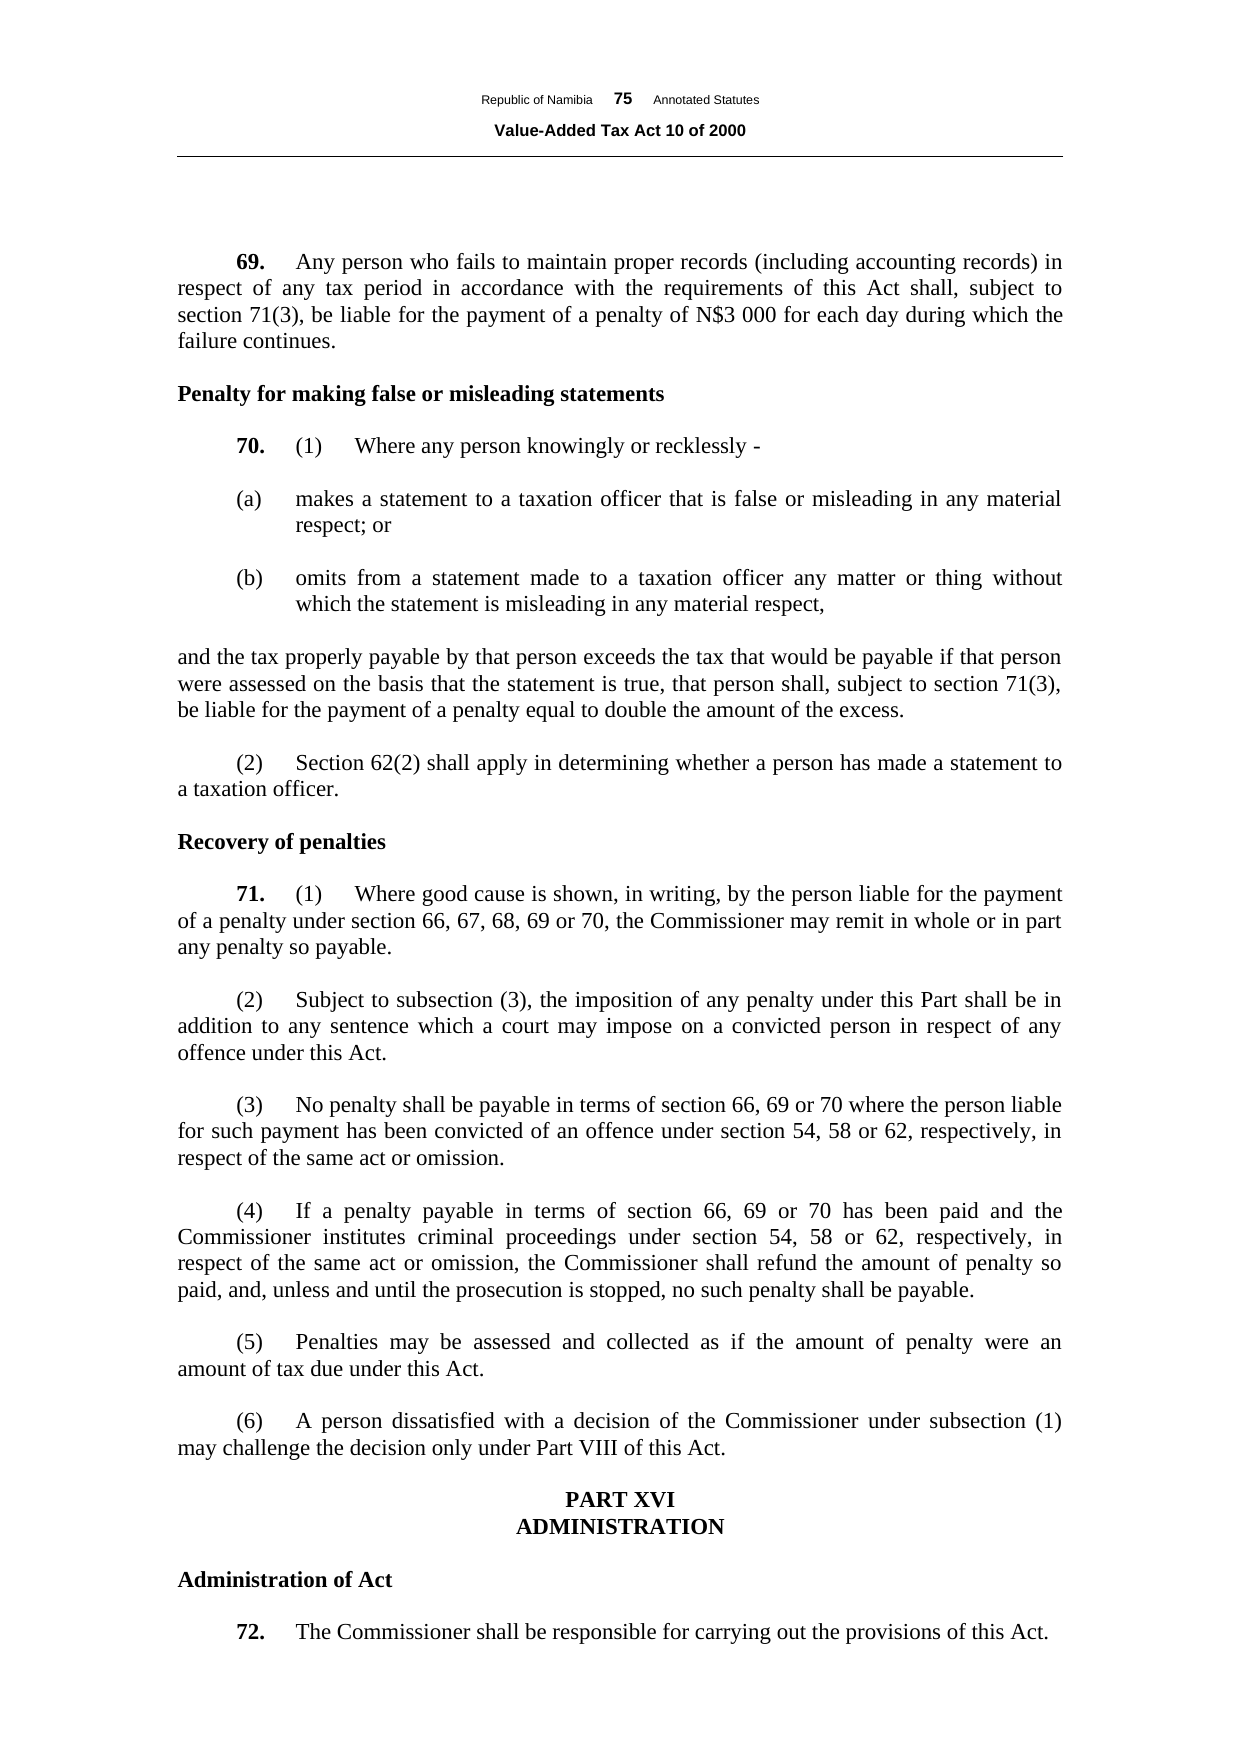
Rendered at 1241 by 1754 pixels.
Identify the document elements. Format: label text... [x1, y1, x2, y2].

text 69. Any person who fails to maintain proper records (including accounting records) in respect of any tax period in accordance with the requirements of this Act shall, subject to section 71(3), be liable for the payment of a penalty of N$3 000 for each day during which the failure continues. [177, 248, 1064, 353]
text Administration of Act [177, 1566, 1063, 1592]
text (a) makes a statement to a taxation officer that is false or misleading in any material respect; or [236, 485, 1064, 538]
text ADMINISTRATION [177, 1513, 1063, 1539]
text (5) Penalties may be assessed and collected as if the amount of penalty were an amount of tax due under this Act. [177, 1328, 1064, 1381]
text (4) If a penalty payable in terms of section 66, 69 or 70 has been paid and the Commissioner institutes criminal proceedings under section 54, 58 or 62, respectively, in respect of the same act or omission, the Commissioner shall refund the amount of penalty so paid, and, unless and until the prosecution is stopped, no such penalty shall be payable. [177, 1197, 1064, 1302]
text 71. (1) Where good cause is shown, in writing, by the person liable for the payment of a penalty under section 66, 67, 68, 69 or 70, the Commissioner may remit in whole or in part any penalty so payable. [177, 880, 1064, 959]
text Penalty for making false or misleading statements [177, 380, 1063, 406]
text (2) Subject to subsection (3), the imposition of any penalty under this Part shall be in addition to any sentence which a court may impose on a convicted person in respect of any offence under this Act. [177, 986, 1064, 1065]
text (2) Section 62(2) shall apply in determining whether a person has made a statement to a taxation officer. [177, 749, 1064, 801]
text 72. The Commissioner shall be responsible for carrying out the provisions of this Act. [177, 1618, 1064, 1645]
text (3) No penalty shall be payable in terms of section 66, 69 or 70 where the person liable for such payment has been convicted of an offence under section 54, 58 or 62, respectively, in respect of the same act or omission. [177, 1091, 1064, 1170]
text (6) A person dissatisfied with a decision of the Commissioner under subsection (1) may challenge the decision only under Part VIII of this Act. [177, 1407, 1064, 1460]
text 70. (1) Where any person knowingly or recklessly - [177, 432, 1064, 459]
text PART XVI [177, 1487, 1063, 1513]
text (b) omits from a statement made to a taxation officer any matter or thing without which the statement is misleading in any material respect, [236, 564, 1064, 617]
text Recovery of penalties [177, 828, 1063, 854]
text and the tax properly payable by that person exceeds the tax that would be payable if that person were assessed on the basis that the statement is true, that person shall, subject to section 71(3), be liable for the payment of a penalty equal to double the amount of the excess. [177, 643, 1063, 722]
